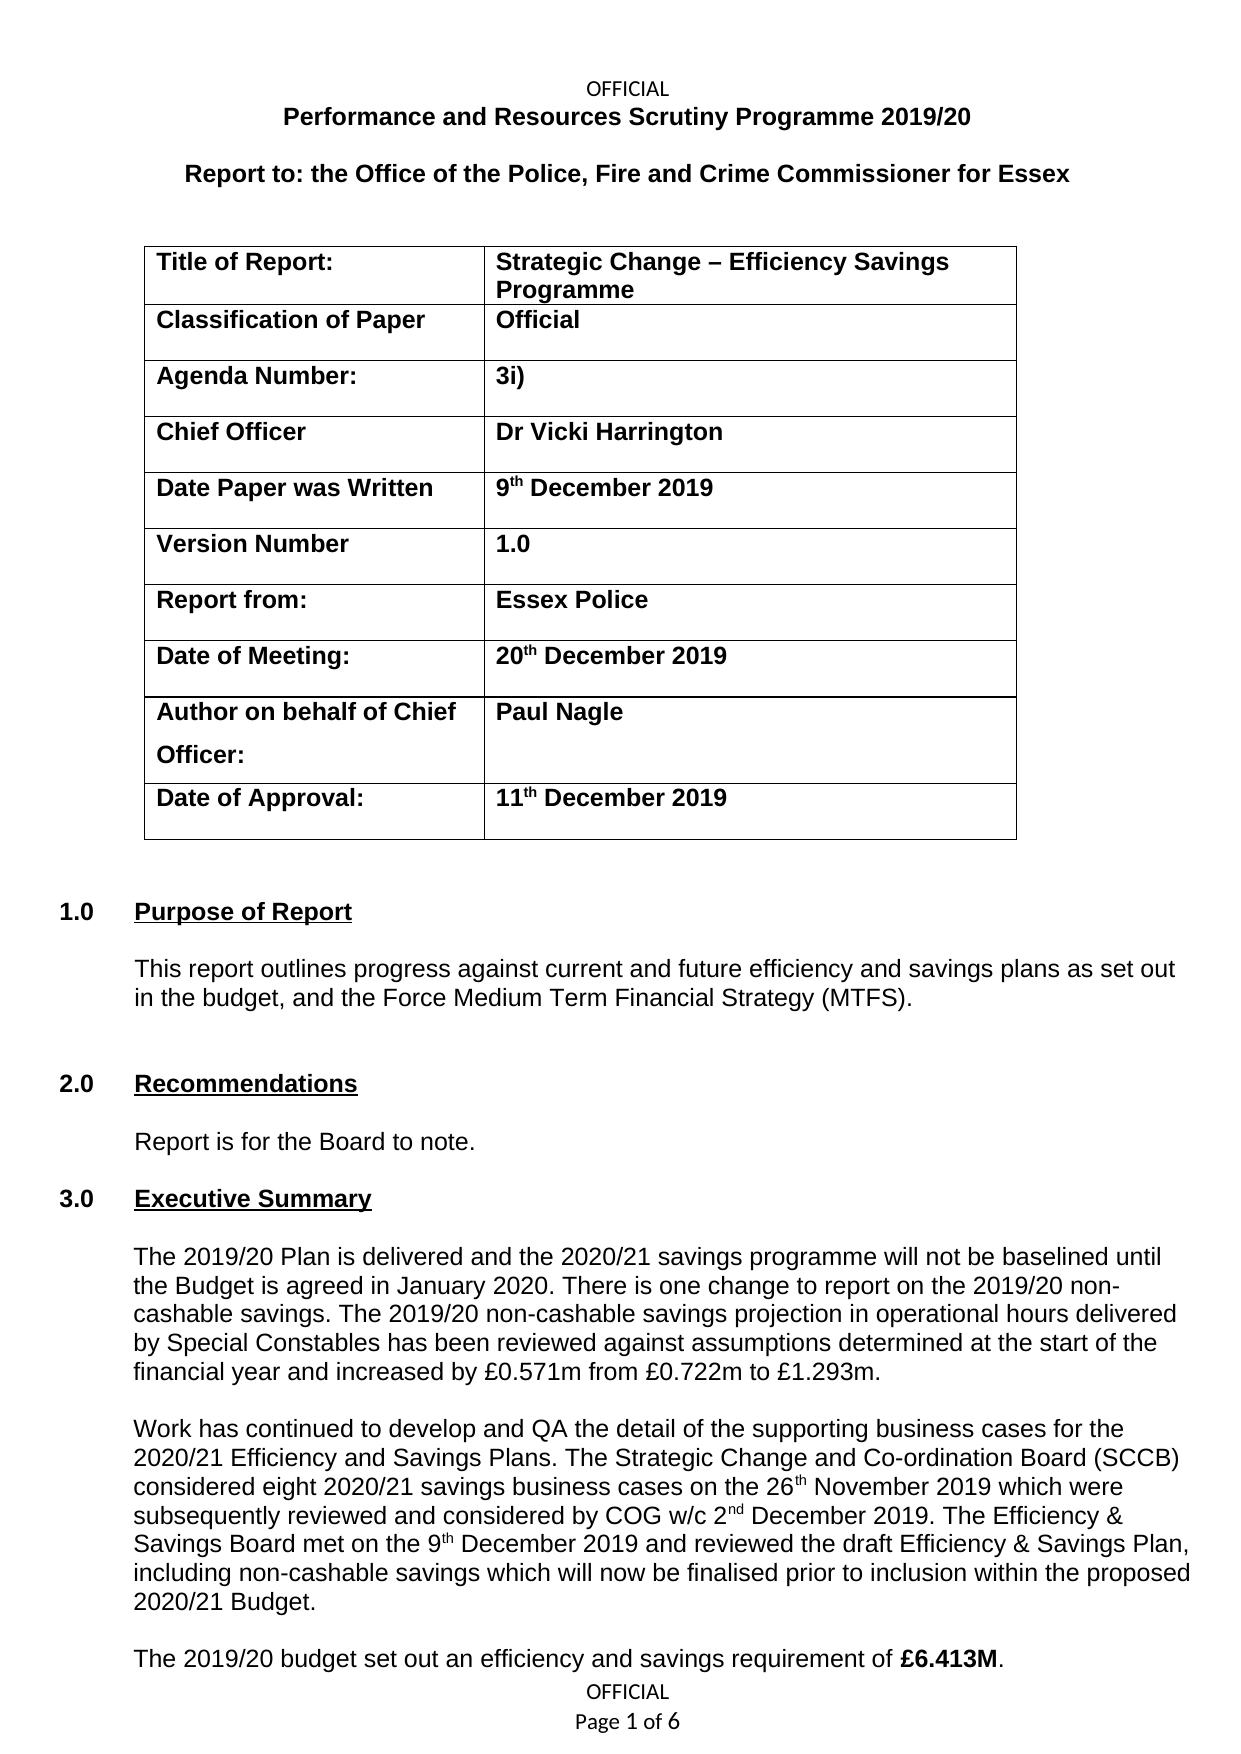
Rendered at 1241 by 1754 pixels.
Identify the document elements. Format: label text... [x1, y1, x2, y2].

table_cell Report from: [145, 585, 484, 640]
text The 2019/20 Plan is delivered and the 2020/21 savings programme will not be baselined until the Budget is agreed in January 2020. There is one change to report on the 2019/20 non-cashable savings. The 2019/20 non-cashable savings projection in operational hours delivered by Special Constables has been reviewed against assumptions determined at the start of the financial year and increased by £0.571m from £0.722m to £1.293m. [133, 1242, 1196, 1386]
table_cell 3i) [485, 361, 1016, 416]
table_cell Chief Officer [145, 417, 484, 472]
table_cell Agenda Number: [145, 361, 484, 416]
list Purpose of Report [59, 897, 1196, 926]
text This report outlines progress against current and future efficiency and savings plans as set out in the budget, and the Force Medium Term Financial Strategy (MTFS). [134, 954, 1196, 1012]
table_cell Paul Nagle [485, 698, 1016, 782]
table_header Title of Report: [145, 247, 484, 304]
table_cell Date of Approval: [145, 784, 484, 838]
text Report is for the Board to note. [134, 1127, 1196, 1156]
table_cell 11th December 2019 [485, 784, 1016, 838]
table_cell Essex Police [485, 585, 1016, 640]
table_cell Classification of Paper [145, 305, 484, 360]
table_cell 1.0 [485, 529, 1016, 584]
text Performance and Resources Scrutiny Programme 2019/20 [59, 102, 1196, 131]
list Recommendations [59, 1069, 1196, 1098]
table_cell 20th December 2019 [485, 641, 1016, 696]
list Executive Summary [59, 1184, 1196, 1213]
text Work has continued to develop and QA the detail of the supporting business cases for the 2020/21 Efficiency and Savings Plans. The Strategic Change and Co-ordination Board (SCCB) considered eight 2020/21 savings business cases on the 26th November 2019 which were subsequently reviewed and considered by COG w/c 2nd December 2019. The Efficiency & Savings Board met on the 9th December 2019 and reviewed the draft Efficiency & Savings Plan, including non-cashable savings which will now be finalised prior to inclusion within the proposed 2020/21 Budget. [133, 1414, 1196, 1616]
table_cell Date Paper was Written [145, 473, 484, 528]
table_header Strategic Change – Efficiency Savings Programme [485, 247, 1016, 304]
text The 2019/20 budget set out an efficiency and savings requirement of £6.413M. [133, 1644, 1196, 1673]
text Report to: the Office of the Police, Fire and Crime Commissioner for Essex [59, 159, 1196, 188]
table_cell Date of Meeting: [145, 641, 484, 696]
table_cell Dr Vicki Harrington [485, 417, 1016, 472]
table_cell 9th December 2019 [485, 473, 1016, 528]
table_cell Official [485, 305, 1016, 360]
table_cell Version Number [145, 529, 484, 584]
table_cell Author on behalf of Chief Officer: [145, 698, 484, 782]
